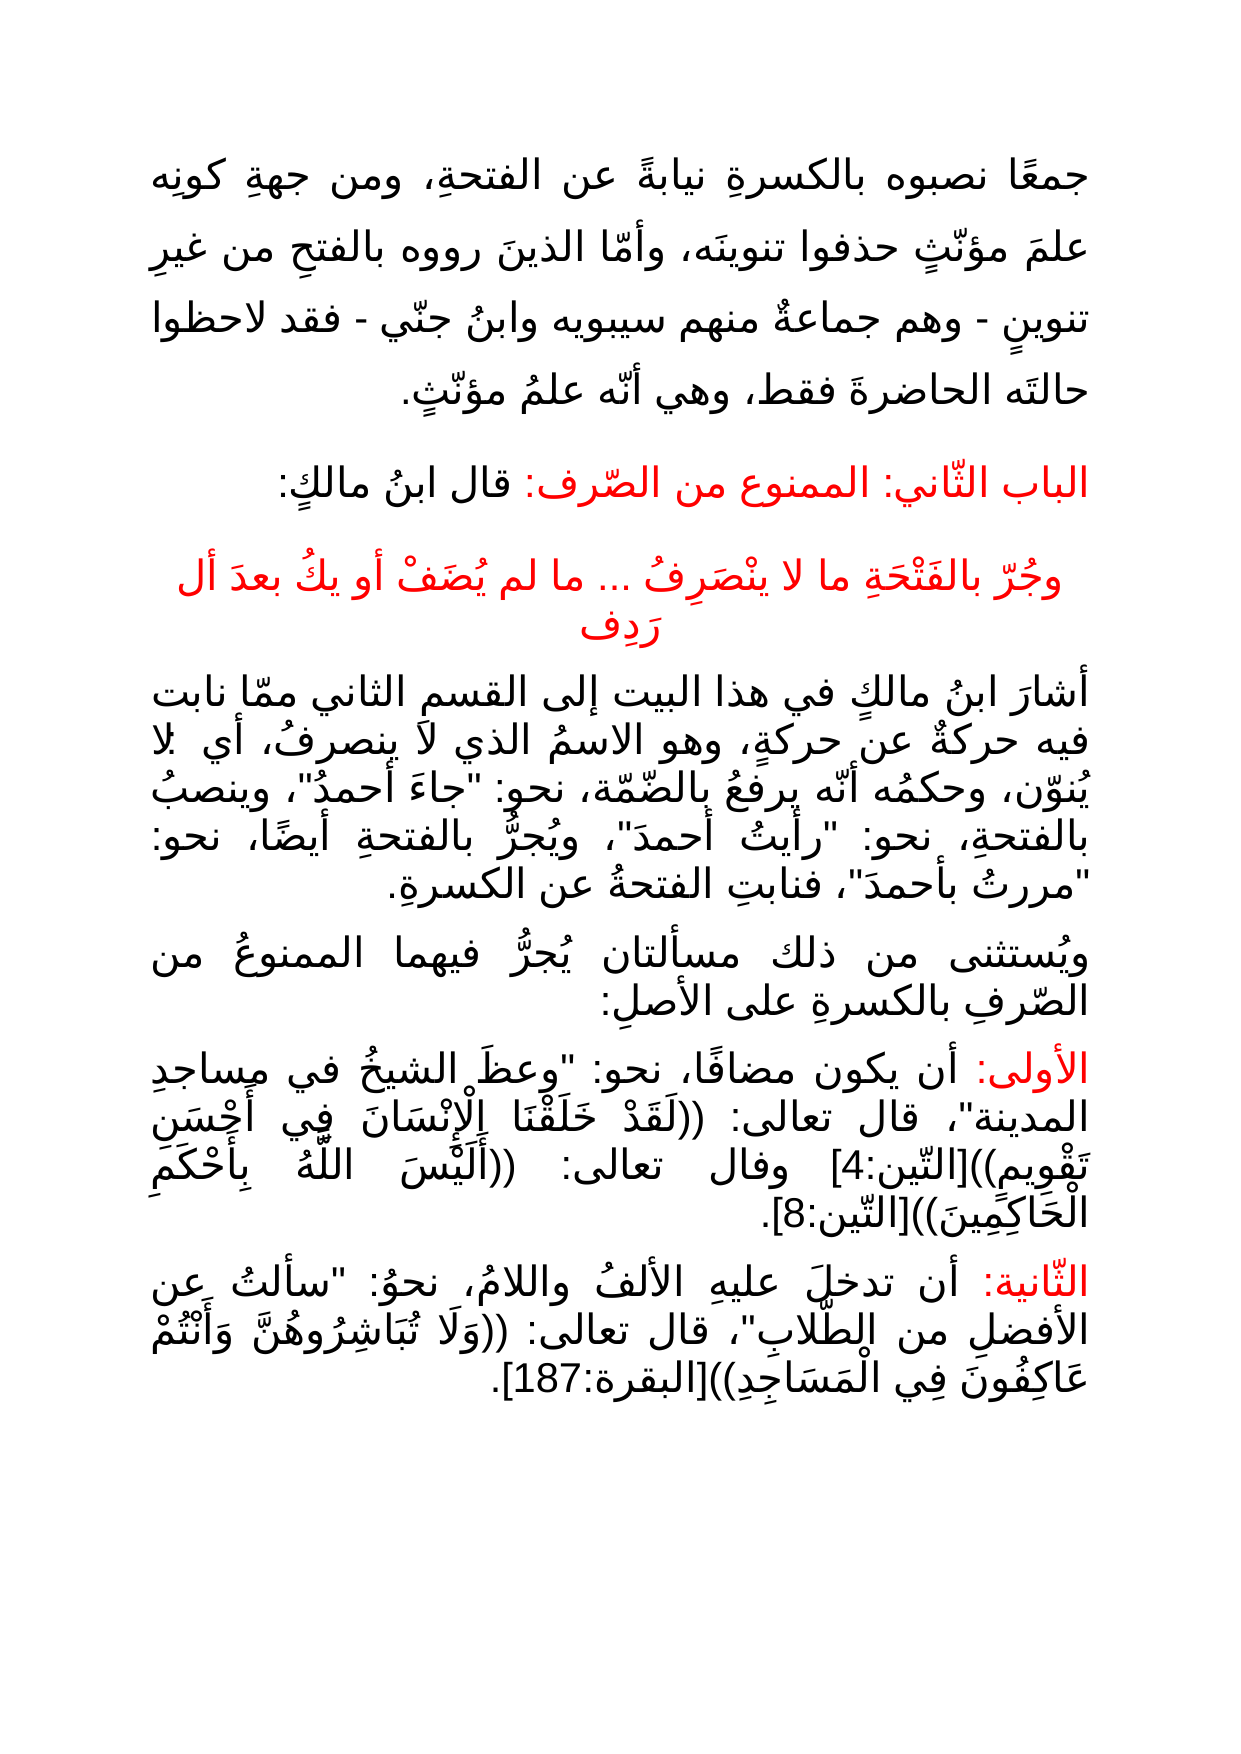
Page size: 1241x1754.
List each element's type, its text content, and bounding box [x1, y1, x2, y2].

text الثّانية: أن تدخلَ عليهِ الألفُ واللامُ، نحوُ: "سألتُ عن الأفضلِ من الطّلابِ"، قال تعالى: ((وَلَا تُبَاشِرُوهُنَّ وَأَنْتُمْ عَاكِفُونَ فِي الْمَسَاجِدِ))[البقرة:187]. [150, 1257, 1090, 1401]
text الأولى: أن يكون مضافًا، نحو: "وعظَ الشيخُ في مساجدِ المدينة"، قال تعالى: ((لَقَدْ خَلَقْنَا الْإِنْسَانَ فِي أَحْسَنِ تَقْوِيمٍ))[التّين:4] وفال تعالى: ((أَلَيْسَ اللَّهُ بِأَحْكَمِ الْحَاكِمِينَ))[التّين:8]. [150, 1045, 1090, 1236]
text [150, 150, 1090, 413]
text أشارَ ابنُ مالكٍ في هذا البيت إلى القسمِ الثاني ممّا نابت فيه حركةٌ عن حركةٍ، وهو الاسمُ الذي لا ينصرفُ، أي: لا يُنوّن، وحكمُه أنّه يرفعُ بالضّمّة، نحو: "جاءَ أحمدُ"، وينصبُ بالفتحةِ، نحو: "رأيتُ أحمدَ"، ويُجرُّ بالفتحةِ أيضًا، نحو: "مررتُ بأحمدَ"، فنابتِ الفتحةُ عن الكسرةِ. [150, 668, 1090, 907]
text وجُرّ بالفَتْحَةِ ما لا ينْصَرِفُ ... ما لم يُضَفْ أو يكُ بعدَ أل رَدِف [150, 551, 1090, 647]
text ويُستثنى من ذلك مسألتان يُجرُّ فيهما الممنوعُ من الصّرفِ بالكسرةِ على الأصلِ: [150, 928, 1090, 1024]
text الباب الثّاني: الممنوع من الصّرف: قال ابنُ مالكٍ: [150, 458, 1090, 506]
